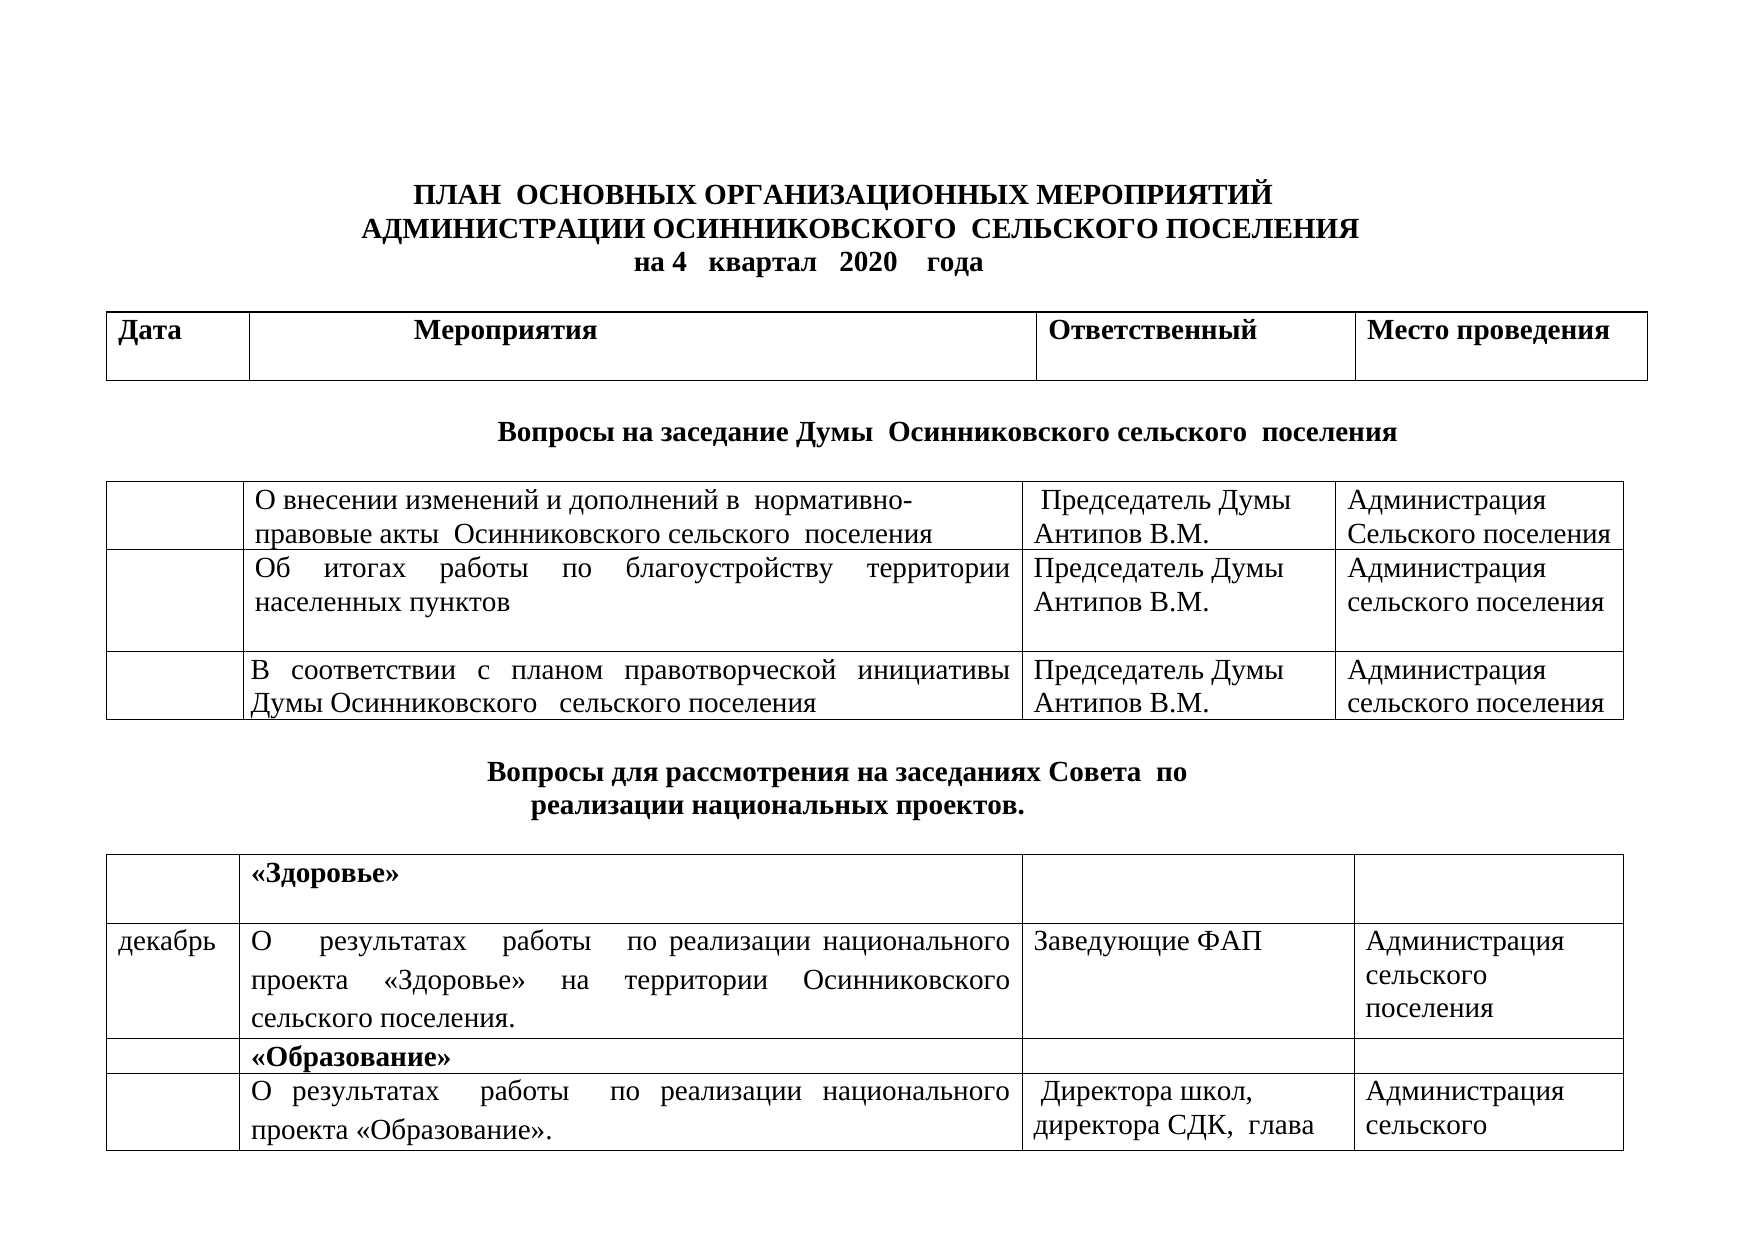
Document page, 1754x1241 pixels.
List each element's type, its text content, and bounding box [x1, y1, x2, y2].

table_header Мероприятия [250, 313, 1036, 379]
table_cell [1355, 1074, 1623, 1149]
table_cell [1023, 1039, 1354, 1072]
table_header Дата [107, 313, 249, 379]
text ПЛАН ОСНОВНЫХ ОРГАНИЗАЦИОННЫХ МЕРОПРИЯТИЙ [413, 177, 1636, 211]
table_cell Об итогах работы по благоустройству территории населенных пунктов [244, 550, 1022, 651]
table_cell Председатель Думы Антипов В.М. [1023, 652, 1335, 719]
table_header «Здоровье» [240, 855, 1022, 922]
table_cell [107, 550, 243, 651]
table_header [1023, 855, 1354, 922]
table_cell декабрь [107, 924, 239, 1038]
table_cell [107, 1039, 239, 1072]
table_header [107, 855, 239, 922]
text Вопросы на заседание Думы Осинниковского сельского поселения [118, 414, 1636, 448]
table_header [1355, 855, 1623, 922]
table_header О внесении изменений и дополнений в нормативно-правовые акты Осинниковского сельского поселения [244, 482, 1022, 549]
table_cell Администрация сельского поселения [1336, 652, 1623, 719]
table_header Ответственный [1037, 313, 1355, 379]
table_cell Председатель Думы Антипов В.М. [1023, 550, 1335, 651]
text АДМИНИСТРАЦИИ ОСИННИКОВСКОГО СЕЛЬСКОГО ПОСЕЛЕНИЯ [118, 211, 1636, 244]
table_cell [1355, 1039, 1623, 1072]
table_header [107, 482, 243, 549]
table_cell Администрация сельского поселения [1355, 924, 1623, 1038]
table_cell Администрация сельского поселения [1336, 550, 1623, 651]
table_cell «Образование» [240, 1039, 1022, 1072]
table_header Председатель Думы Антипов В.М. [1023, 482, 1335, 549]
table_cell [1023, 1074, 1354, 1149]
table_header Администрация Сельского поселения [1336, 482, 1623, 549]
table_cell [240, 1074, 1022, 1149]
table_cell [107, 1074, 239, 1149]
text реализации национальных проектов. [118, 787, 1636, 821]
table_header Место проведения [1356, 313, 1647, 379]
table_cell О результатах работы по реализации национального проекта «Здоровье» на территории Осинниковского сельского поселения. [240, 924, 1022, 1038]
table_cell [107, 652, 243, 719]
text на 4 квартал 2020 года [118, 244, 1636, 278]
text Вопросы для рассмотрения на заседаниях Совета по [118, 754, 1636, 787]
table_cell Заведующие ФАП [1023, 924, 1354, 1038]
table_cell В соответствии с планом правотворческой инициативы Думы Осинниковского сельского поселения [244, 652, 1022, 719]
